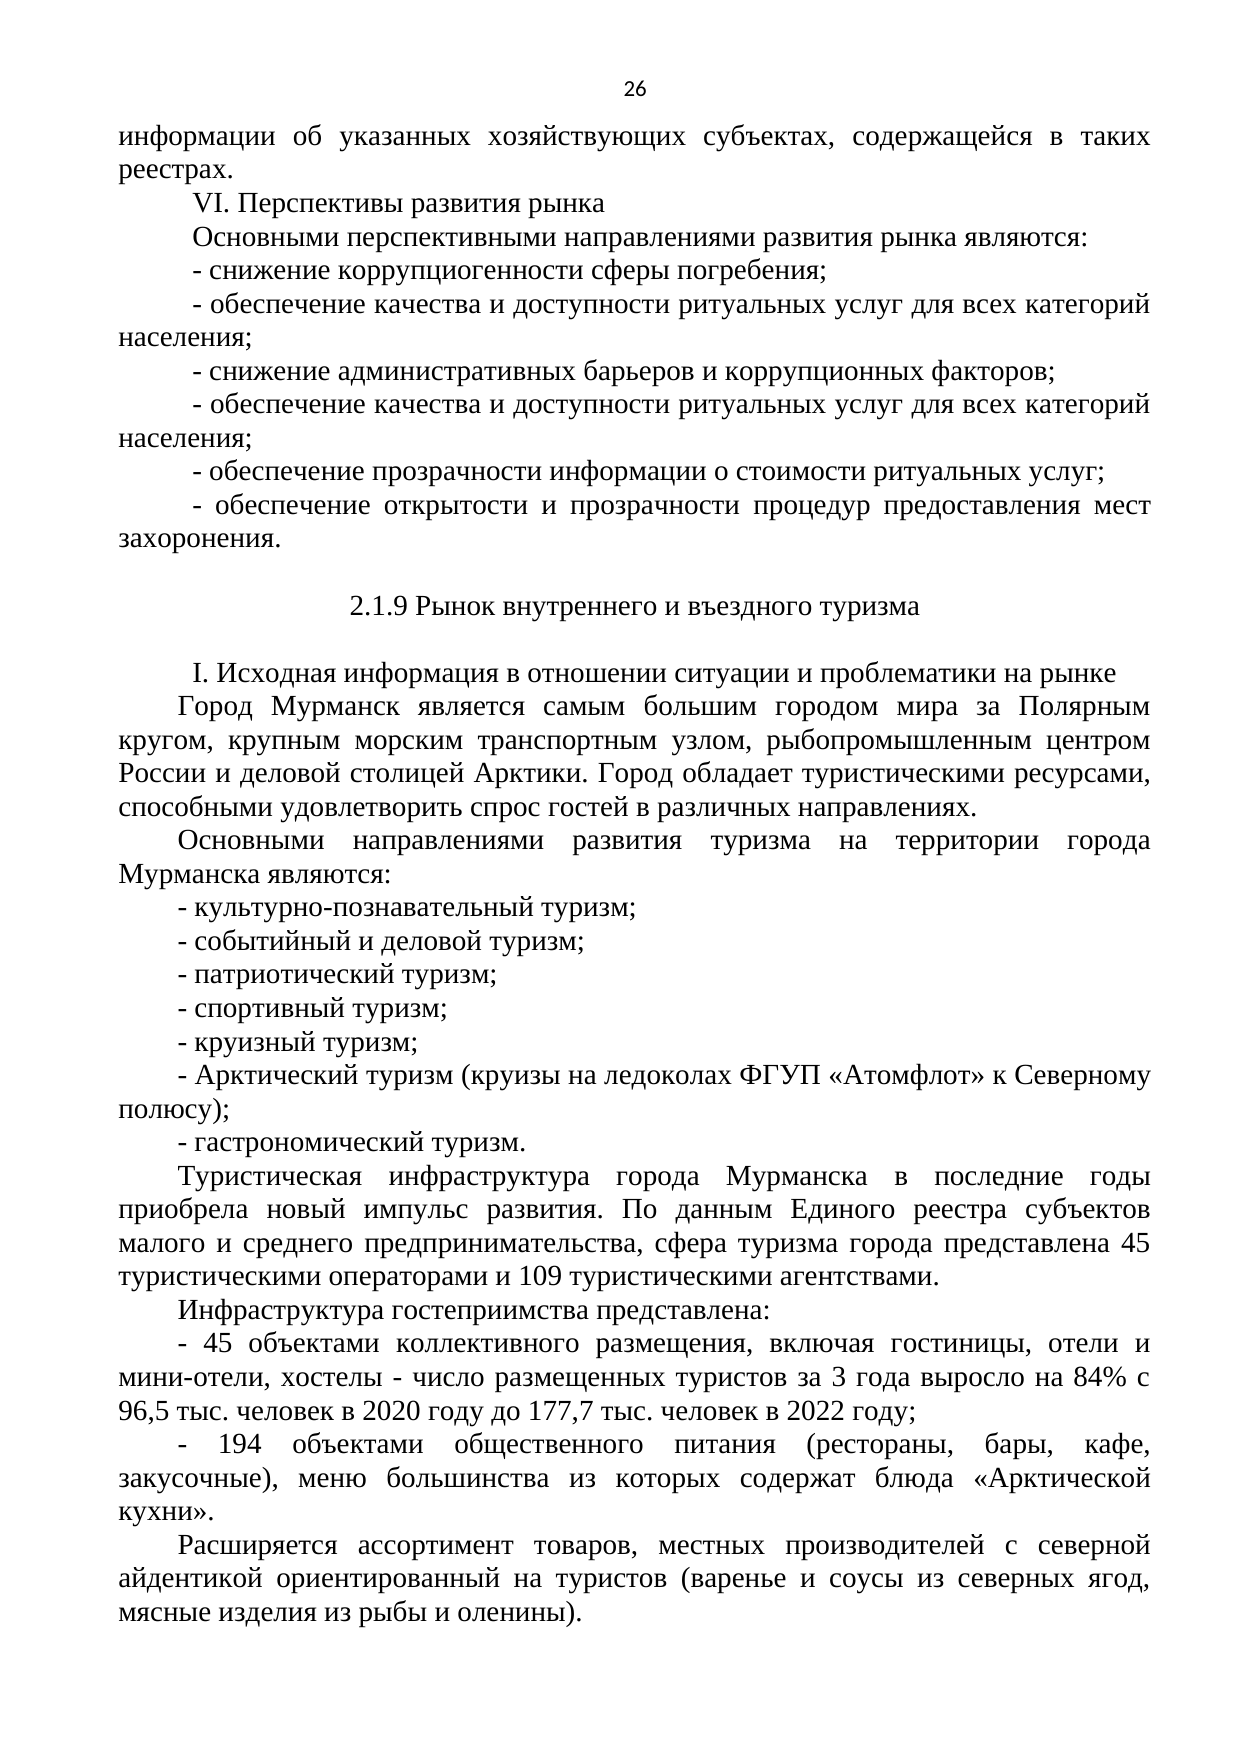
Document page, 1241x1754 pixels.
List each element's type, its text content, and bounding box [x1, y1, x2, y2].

text - событийный и деловой туризм; [118, 923, 1152, 957]
text Город Мурманск является самым большим городом мира за Полярным кругом, крупным морским транспортным узлом, рыбопромышленным центром России и деловой столицей Арктики. Город обладает туристическими ресурсами, способными удовлетворить спрос гостей в различных направлениях. [118, 688, 1152, 822]
text Расширяется ассортимент товаров, местных производителей с северной айдентикой ориентированный на туристов (варенье и соусы из северных ягод, мясные изделия из рыбы и оленины). [118, 1527, 1152, 1627]
text - 45 объектами коллективного размещения, включая гостиницы, отели и мини-отели, хостелы - число размещенных туристов за 3 года выросло на 84% с 96,5 тыс. человек в 2020 году до 177,7 тыс. человек в 2022 году; [118, 1326, 1152, 1426]
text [118, 118, 1152, 185]
text 2.1.9 Рынок внутреннего и въездного туризма [118, 588, 1152, 621]
text - обеспечение прозрачности информации о стоимости ритуальных услуг; [118, 453, 1152, 487]
text - культурно-познавательный туризм; [118, 889, 1152, 923]
text I. Исходная информация в отношении ситуации и проблематики на рынке [118, 655, 1152, 688]
text - круизный туризм; [118, 1024, 1152, 1057]
text - обеспечение открытости и прозрачности процедур предоставления мест захоронения. [118, 487, 1152, 554]
text - Арктический туризм (круизы на ледоколах ФГУП «Атомфлот» к Северному полюсу); [118, 1057, 1152, 1124]
text - 194 объектами общественного питания (рестораны, бары, кафе, закусочные), меню большинства из которых содержат блюда «Арктической кухни». [118, 1426, 1152, 1527]
text - обеспечение качества и доступности ритуальных услуг для всех категорий населения; [118, 386, 1152, 453]
text Основными перспективными направлениями развития рынка являются: [118, 219, 1152, 252]
text - обеспечение качества и доступности ритуальных услуг для всех категорий населения; [118, 286, 1152, 353]
text - снижение административных барьеров и коррупционных факторов; [118, 353, 1152, 386]
text - снижение коррупциогенности сферы погребения; [118, 252, 1152, 286]
text Основными направлениями развития туризма на территории города Мурманска являются: [118, 822, 1152, 889]
text Туристическая инфраструктура города Мурманска в последние годы приобрела новый импульс развития. По данным Единого реестра субъектов малого и среднего предпринимательства, сфера туризма города представлена 45 туристическими операторами и 109 туристическими агентствами. [118, 1158, 1152, 1292]
text - патриотический туризм; [118, 957, 1152, 990]
text - гастрономический туризм. [118, 1124, 1152, 1158]
text Инфраструктура гостеприимства представлена: [118, 1292, 1152, 1326]
text - спортивный туризм; [118, 990, 1152, 1024]
text VI. Перспективы развития рынка [118, 185, 1152, 219]
